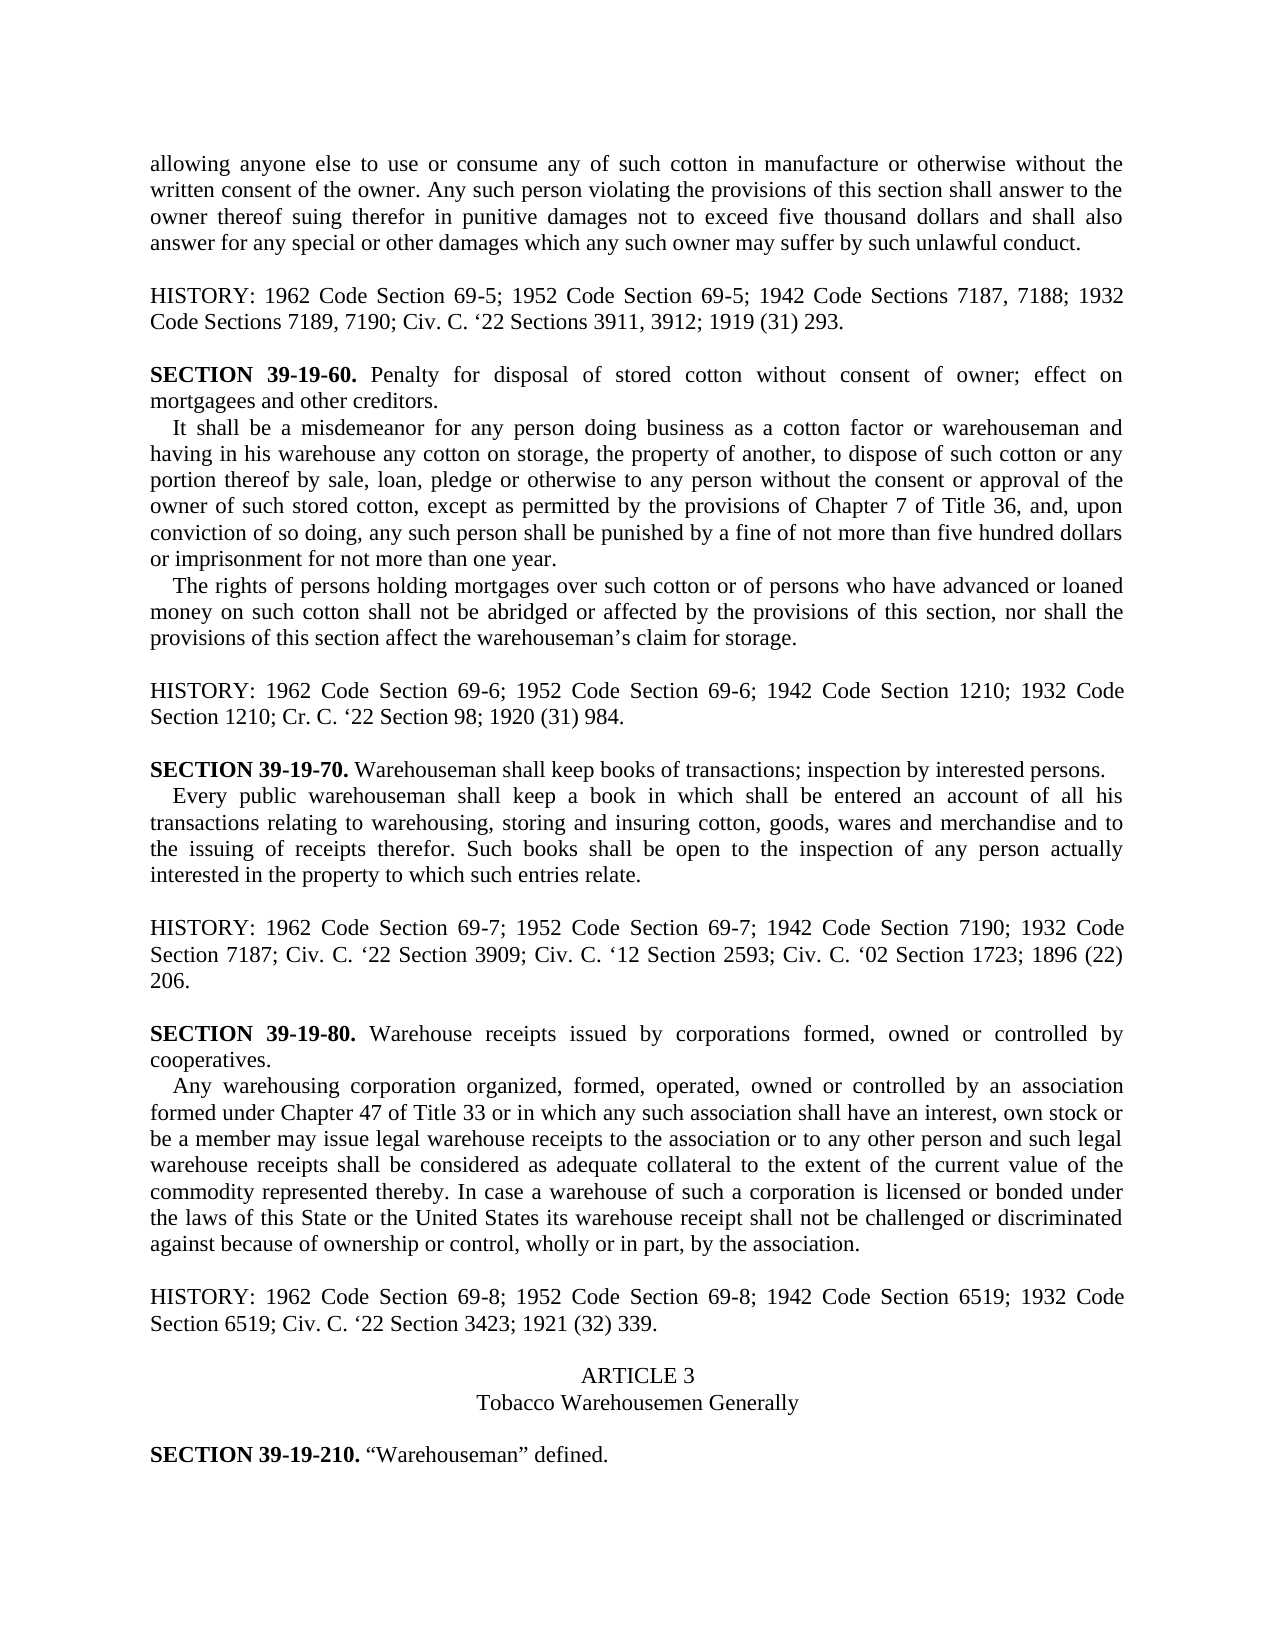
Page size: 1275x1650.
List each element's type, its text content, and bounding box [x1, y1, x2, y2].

text SECTION 39-19-80. Warehouse receipts issued by corporations formed, owned or controlled by cooperatives. [150, 1020, 1125, 1072]
text Tobacco Warehousemen Generally [150, 1389, 1125, 1415]
text HISTORY: 1962 Code Section 69-8; 1952 Code Section 69-8; 1942 Code Section 6519; 1932 Code Section 6519; Civ. C. ‘22 Section 3423; 1921 (32) 339. [150, 1283, 1125, 1336]
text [150, 150, 1125, 255]
text SECTION 39-19-70. Warehouseman shall keep books of transactions; inspection by interested persons. [150, 756, 1125, 782]
text HISTORY: 1962 Code Section 69-5; 1952 Code Section 69-5; 1942 Code Sections 7187, 7188; 1932 Code Sections 7189, 7190; Civ. C. ‘22 Sections 3911, 3912; 1919 (31) 293. [150, 282, 1125, 334]
text HISTORY: 1962 Code Section 69-7; 1952 Code Section 69-7; 1942 Code Section 7190; 1932 Code Section 7187; Civ. C. ‘22 Section 3909; Civ. C. ‘12 Section 2593; Civ. C. ‘02 Section 1723; 1896 (22) 206. [150, 914, 1125, 993]
text It shall be a misdemeanor for any person doing business as a cotton factor or warehouseman and having in his warehouse any cotton on storage, the property of another, to dispose of such cotton or any portion thereof by sale, loan, pledge or otherwise to any person without the consent or approval of the owner of such stored cotton, except as permitted by the provisions of Chapter 7 of Title 36, and, upon conviction of so doing, any such person shall be punished by a fine of not more than five hundred dollars or imprisonment for not more than one year. [150, 413, 1125, 572]
text SECTION 39-19-60. Penalty for disposal of stored cotton without consent of owner; effect on mortgagees and other creditors. [150, 361, 1125, 413]
text Every public warehouseman shall keep a book in which shall be entered an account of all his transactions relating to warehousing, storing and insuring cotton, goods, wares and merchandise and to the issuing of receipts therefor. Such books shall be open to the inspection of any person actually interested in the property to which such entries relate. [150, 782, 1125, 888]
text ARTICLE 3 [150, 1362, 1125, 1389]
text HISTORY: 1962 Code Section 69-6; 1952 Code Section 69-6; 1942 Code Section 1210; 1932 Code Section 1210; Cr. C. ‘22 Section 98; 1920 (31) 984. [150, 677, 1125, 730]
text SECTION 39-19-210. “Warehouseman” defined. [150, 1441, 1125, 1468]
text The rights of persons holding mortgages over such cotton or of persons who have advanced or loaned money on such cotton shall not be abridged or affected by the provisions of this section, nor shall the provisions of this section affect the warehouseman’s claim for storage. [150, 572, 1125, 651]
text Any warehousing corporation organized, formed, operated, owned or controlled by an association formed under Chapter 47 of Title 33 or in which any such association shall have an interest, own stock or be a member may issue legal warehouse receipts to the association or to any other person and such legal warehouse receipts shall be considered as adequate collateral to the extent of the current value of the commodity represented thereby. In case a warehouse of such a corporation is licensed or bonded under the laws of this State or the United States its warehouse receipt shall not be challenged or discriminated against because of ownership or control, wholly or in part, by the association. [150, 1072, 1125, 1257]
